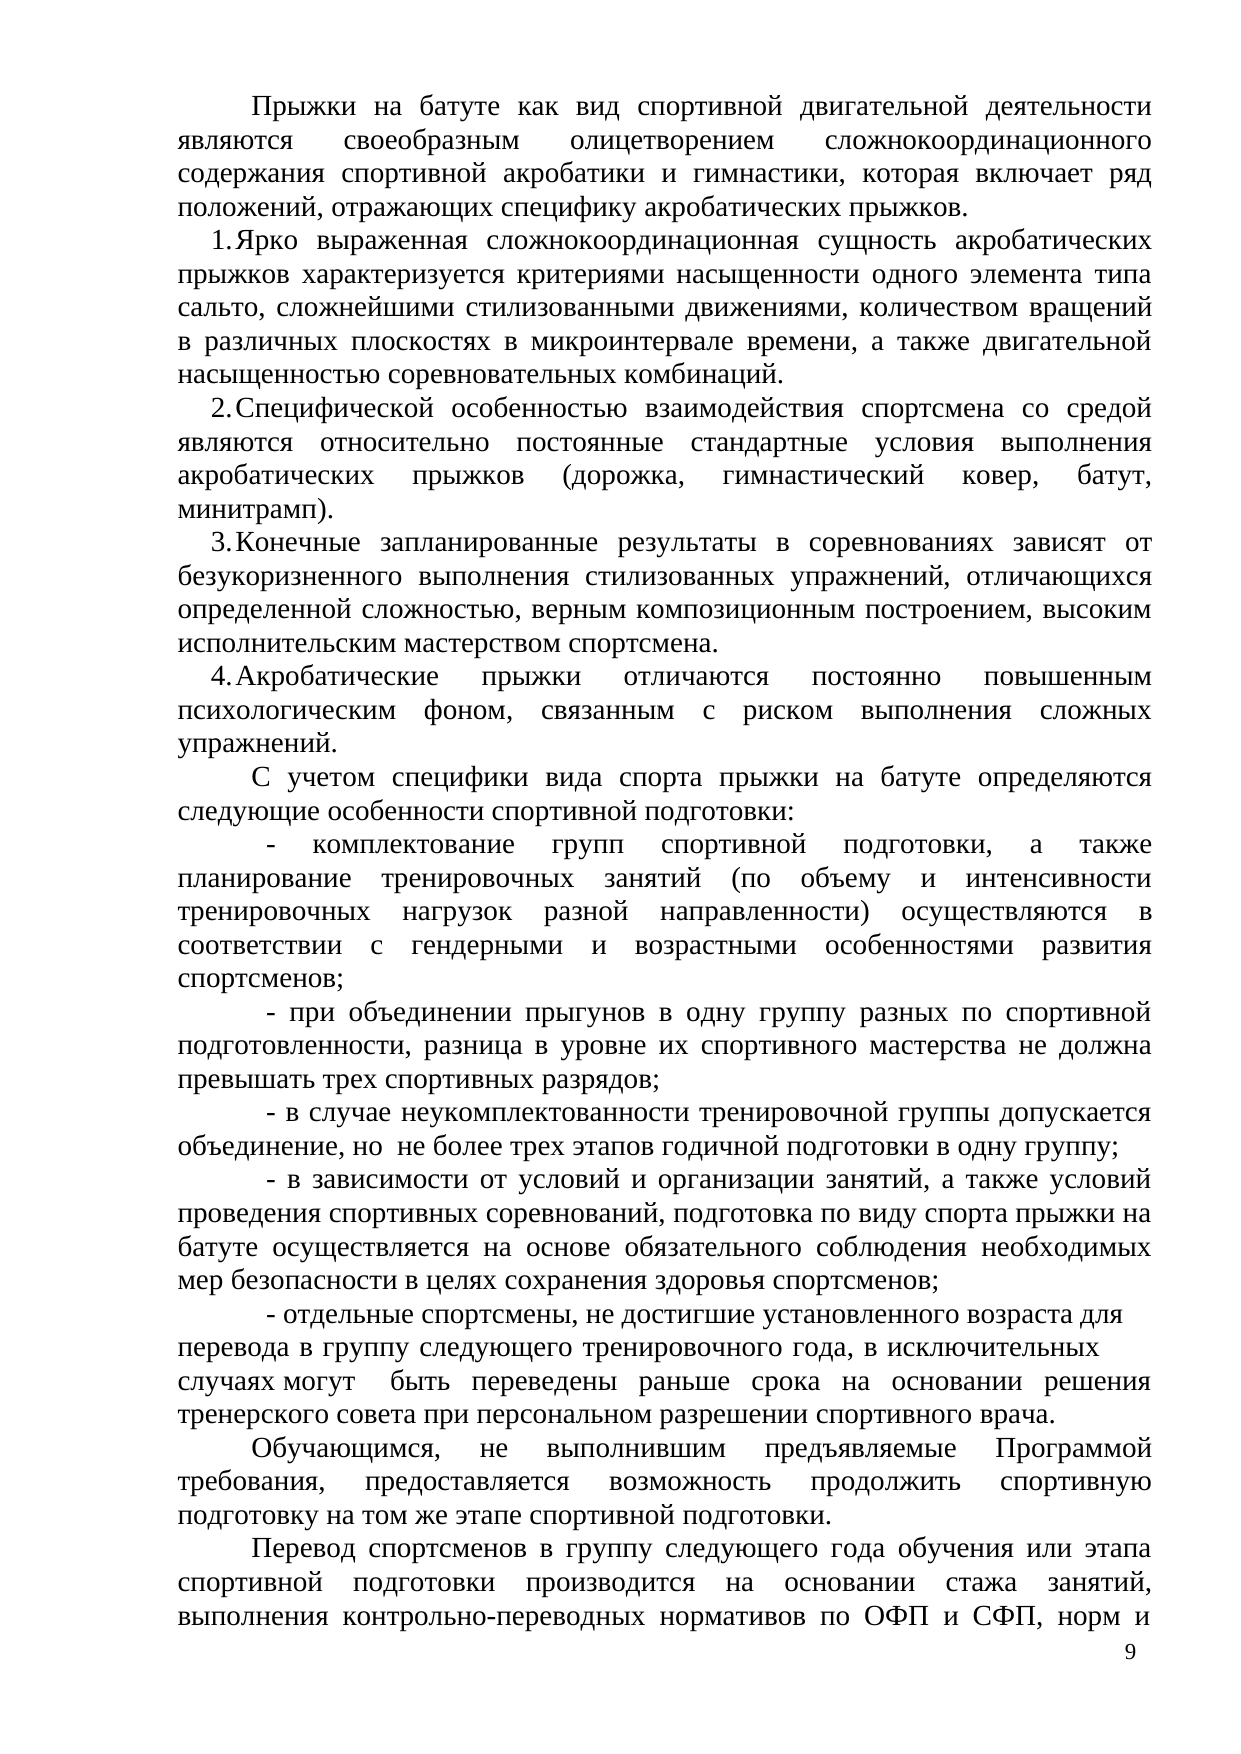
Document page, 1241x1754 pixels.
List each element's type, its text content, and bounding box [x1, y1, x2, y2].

list отдельные спортсмены, не достигшие установленного возраста для перевода в группу следующего тренировочного года, в исключительных случаях могут быть переведены раньше срока на основании решения тренерского совета при персональном разрешении спортивного врача. [177, 1296, 1152, 1430]
list при объединении прыгунов в одну группу разных по спортивной подготовленности, разница в уровне их спортивного мастерства не должна превышать трех спортивных разрядов; [177, 994, 1152, 1094]
list в случае неукомплектованности тренировочной группы допускается объединение, но не более трех этапов годичной подготовки в одну группу; [177, 1094, 1152, 1162]
text Обучающимся, не выполнившим предъявляемые Программой требования, предоставляется возможность продолжить спортивную подготовку на том же этапе спортивной подготовки. [177, 1430, 1152, 1531]
list Конечные запланированные результаты в соревнованиях зависят от безукоризненного выполнения стилизованных упражнений, отличающихся определенной сложностью, верным композиционным построением, высоким исполнительским мастерством спортсмена. [177, 524, 1152, 658]
text Перевод спортсменов в группу следующего года обучения или этапа спортивной подготовки производится на основании стажа занятий, выполнения контрольно-переводных нормативов по ОФП и СФП, норм и [177, 1531, 1152, 1631]
list комплектование групп спортивной подготовки, а также планирование тренировочных занятий (по объему и интенсивности тренировочных нагрузок разной направленности) осуществляются в соответствии с гендерными и возрастными особенностями развития спортсменов; [177, 826, 1152, 994]
list Специфической особенностью взаимодействия спортсмена со средой являются относительно постоянные стандартные условия выполнения акробатических прыжков (дорожка, гимнастический ковер, батут, минитрамп). [177, 390, 1152, 524]
text С учетом специфики вида спорта прыжки на батуте определяются следующие особенности спортивной подготовки: [177, 759, 1152, 826]
list в зависимости от условий и организации занятий, а также условий проведения спортивных соревнований, подготовка по виду спорта прыжки на батуте осуществляется на основе обязательного соблюдения необходимых мер безопасности в целях сохранения здоровья спортсменов; [177, 1162, 1152, 1296]
text Прыжки на батуте как вид спортивной двигательной деятельности являются своеобразным олицетворением сложнокоординационного содержания спортивной акробатики и гимнастики, которая включает ряд положений, отражающих специфику акробатических прыжков. [177, 88, 1152, 222]
list Ярко выраженная сложнокоординационная сущность акробатических прыжков характеризуется критериями насыщенности одного элемента типа сальто, сложнейшими стилизованными движениями, количеством вращений в различных плоскостях в микроинтервале времени, а также двигательной насыщенностью соревновательных комбинаций. [177, 222, 1152, 390]
list Акробатические прыжки отличаются постоянно повышенным психологическим фоном, связанным с риском выполнения сложных упражнений. [177, 658, 1152, 759]
